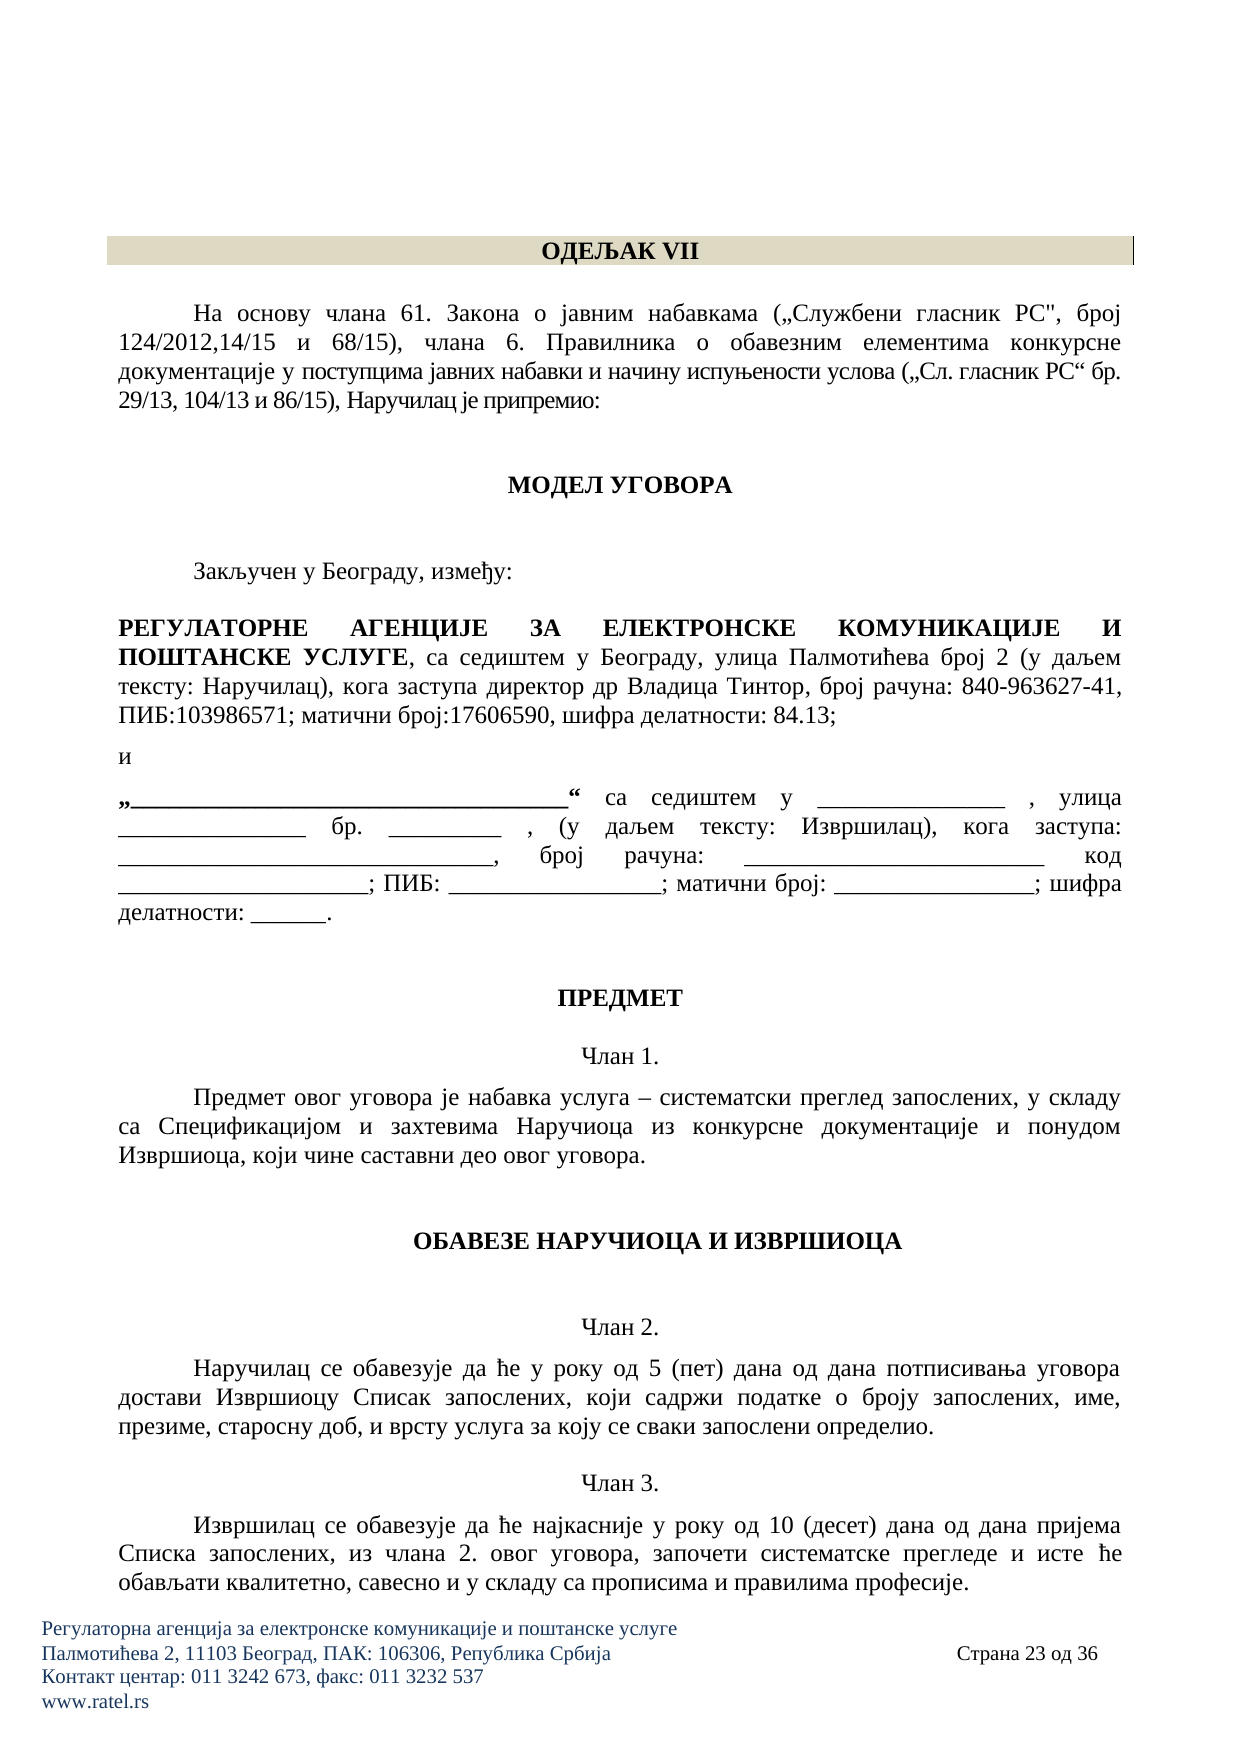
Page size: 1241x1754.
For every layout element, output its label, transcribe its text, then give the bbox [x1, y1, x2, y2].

table_header ОДЕЉАК VII [107, 236, 1133, 265]
text и [118, 741, 1122, 770]
text На основу члана 61. Закона о јавним набавкама („Службени гласник РС", број 124/2012,14/15 и 68/15), члана 6. Правилника о обавезним елементима конкурсне документације у поступцима јавних набавки и начину испуњености услова („Сл. гласник РС“ бр. 29/13, 104/13 и 86/15), Наручилац је припремио: [118, 298, 1122, 413]
text Извршилац се обавезује да ће најкасније у року од 10 (десет) дана од дана пријема Списка запослених, из члана 2. овог уговора, започети систематске прегледе и исте ће обављати квалитетно, савесно и у складу са прописима и правилима професије. [118, 1510, 1122, 1596]
text „___________________________________“ са седиштем у _______________ , улица _______________ бр. _________ , (у даљем тексту: Извршилац), кога заступа: ______________________________, број рачунa: ________________________ код ____________________; ПИБ: _________________; матични број: ________________; шифра делатности: ______. [118, 782, 1122, 926]
text ОБАВЕЗЕ НАРУЧИОЦА И ИЗВРШИОЦА [118, 1226, 1122, 1255]
text МОДЕЛ УГОВОРА [118, 470, 1122, 498]
text Члан 3. [118, 1468, 1122, 1497]
text Закључен у Београду, између: [118, 556, 1122, 585]
text ПРЕДМЕТ [118, 983, 1122, 1012]
text РЕГУЛАТОРНЕ АГЕНЦИЈЕ ЗА ЕЛЕКТРОНСКЕ КОМУНИКАЦИЈЕ И ПОШТАНСКЕ УСЛУГЕ, са седиштем у Београду, улица Палмотићева број 2 (у даљем тексту: Наручилац), кога заступа директор др Владица Тинтор, број рачуна: 840-963627-41, ПИБ:103986571; матични број:17606590, шифра делатности: 84.13; [118, 613, 1122, 728]
text Наручилац се обавезује да ће у року од 5 (пет) дана од дана потписивања уговора достави Извршиоцу Списак запослених, који садржи податке о броју запослених, име, презиме, старосну доб, и врсту услуга за коју се сваки запослени определио. [118, 1353, 1122, 1440]
text Члан 1. [118, 1041, 1122, 1070]
text Предмет овог уговора је набавка услуга – систематски преглед запослених, у складу са Спецификацијом и захтевима Наручиоца из конкурсне документације и понудом Извршиоца, који чине саставни део овог уговора. [118, 1082, 1122, 1168]
text Члан 2. [118, 1312, 1122, 1341]
